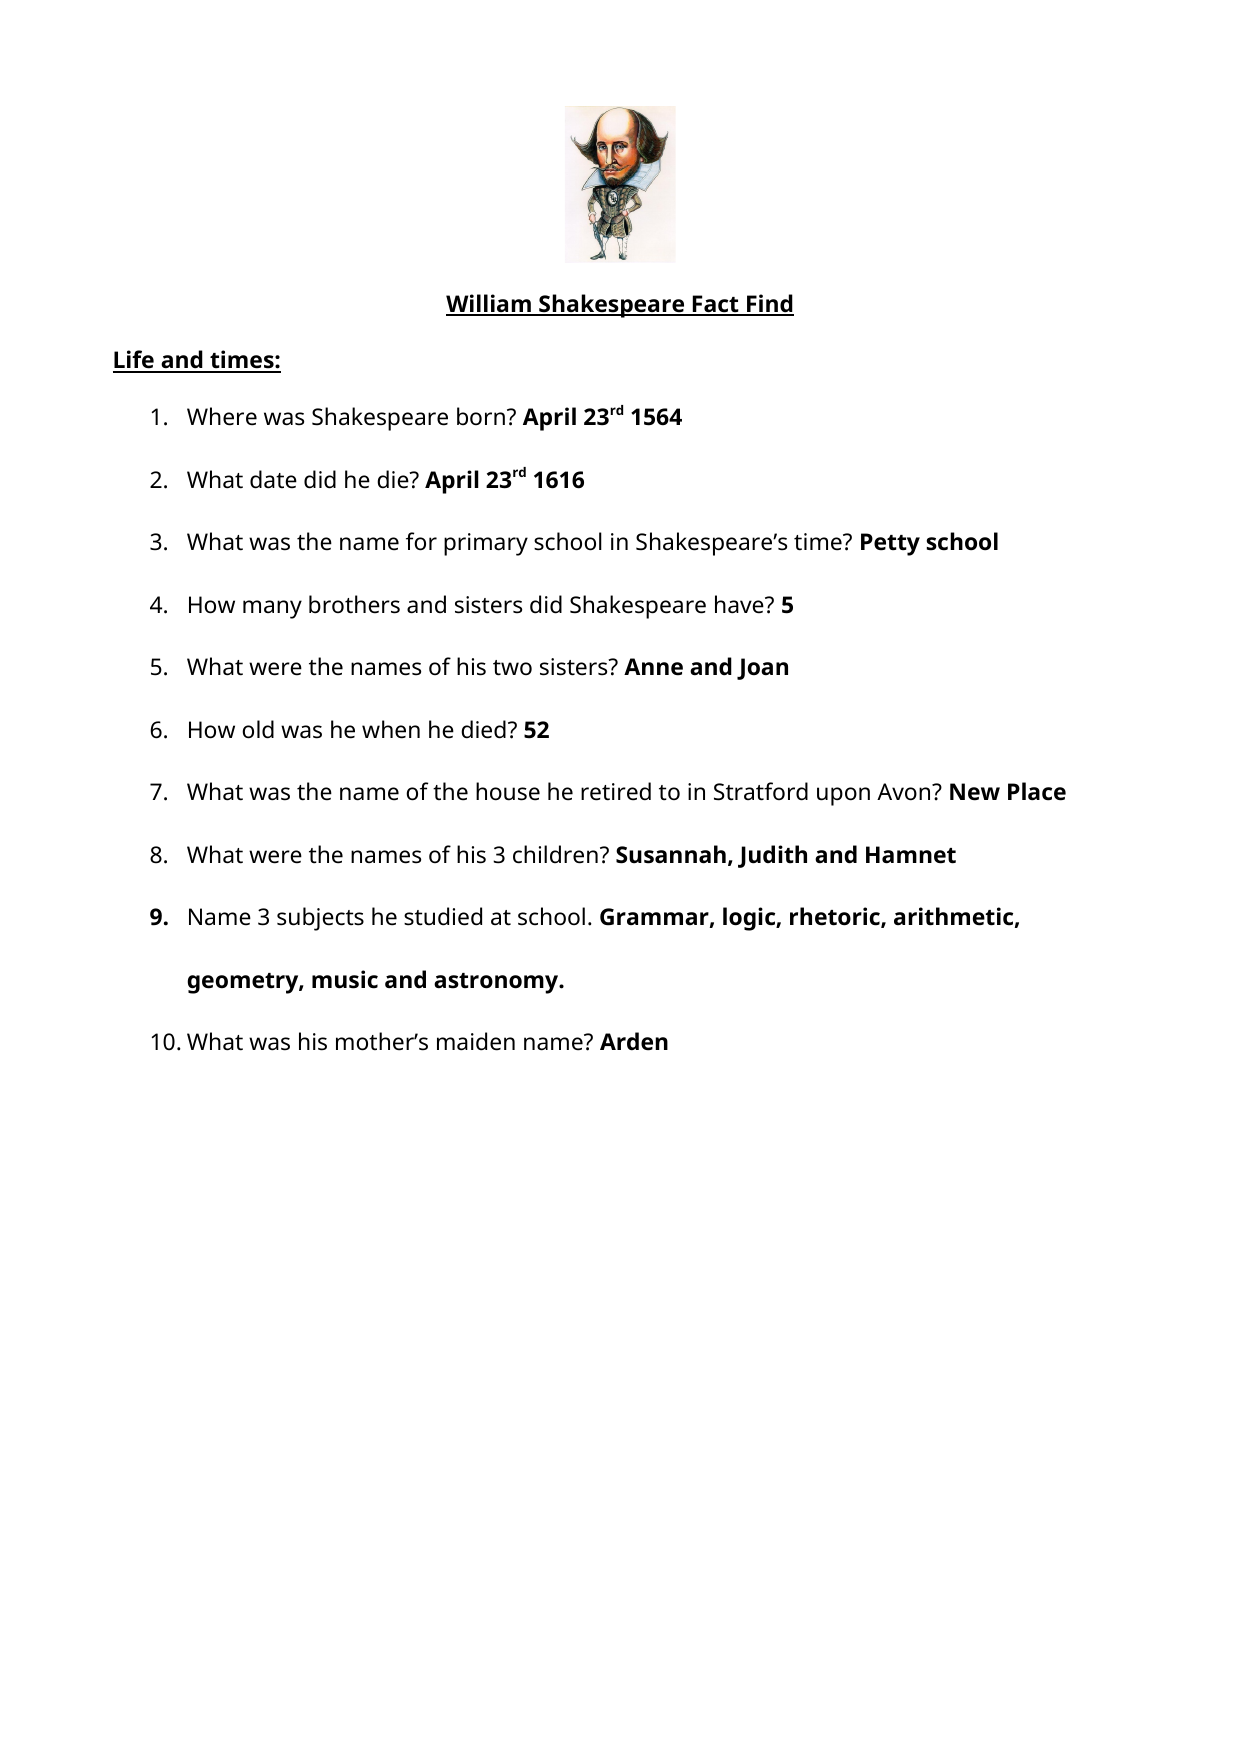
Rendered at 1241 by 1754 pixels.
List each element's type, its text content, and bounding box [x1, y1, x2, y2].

list What was the name for primary school in Shakespeare’s time? Petty school [149, 526, 1128, 557]
list What were the names of his 3 children? Susannah, Judith and Hamnet [149, 839, 1128, 870]
picture [564, 106, 676, 263]
list What was his mother’s maiden name? Arden [149, 1026, 1128, 1057]
list Name 3 subjects he studied at school. Grammar, logic, rhetoric, arithmetic, geometry, music and astronomy. [149, 901, 1128, 995]
list Where was Shakespeare born? April 23rd 1564 [149, 401, 1128, 432]
list What was the name of the house he retired to in Stratford upon Avon? New Place [149, 776, 1128, 807]
list What date did he die? April 23rd 1616 [149, 464, 1128, 495]
text Life and times: [112, 344, 1128, 376]
list How old was he when he died? 52 [149, 714, 1128, 745]
text William Shakespeare Fact Find [112, 288, 1128, 319]
list What were the names of his two sisters? Anne and Joan [149, 651, 1128, 682]
list How many brothers and sisters did Shakespeare have? 5 [149, 589, 1128, 620]
